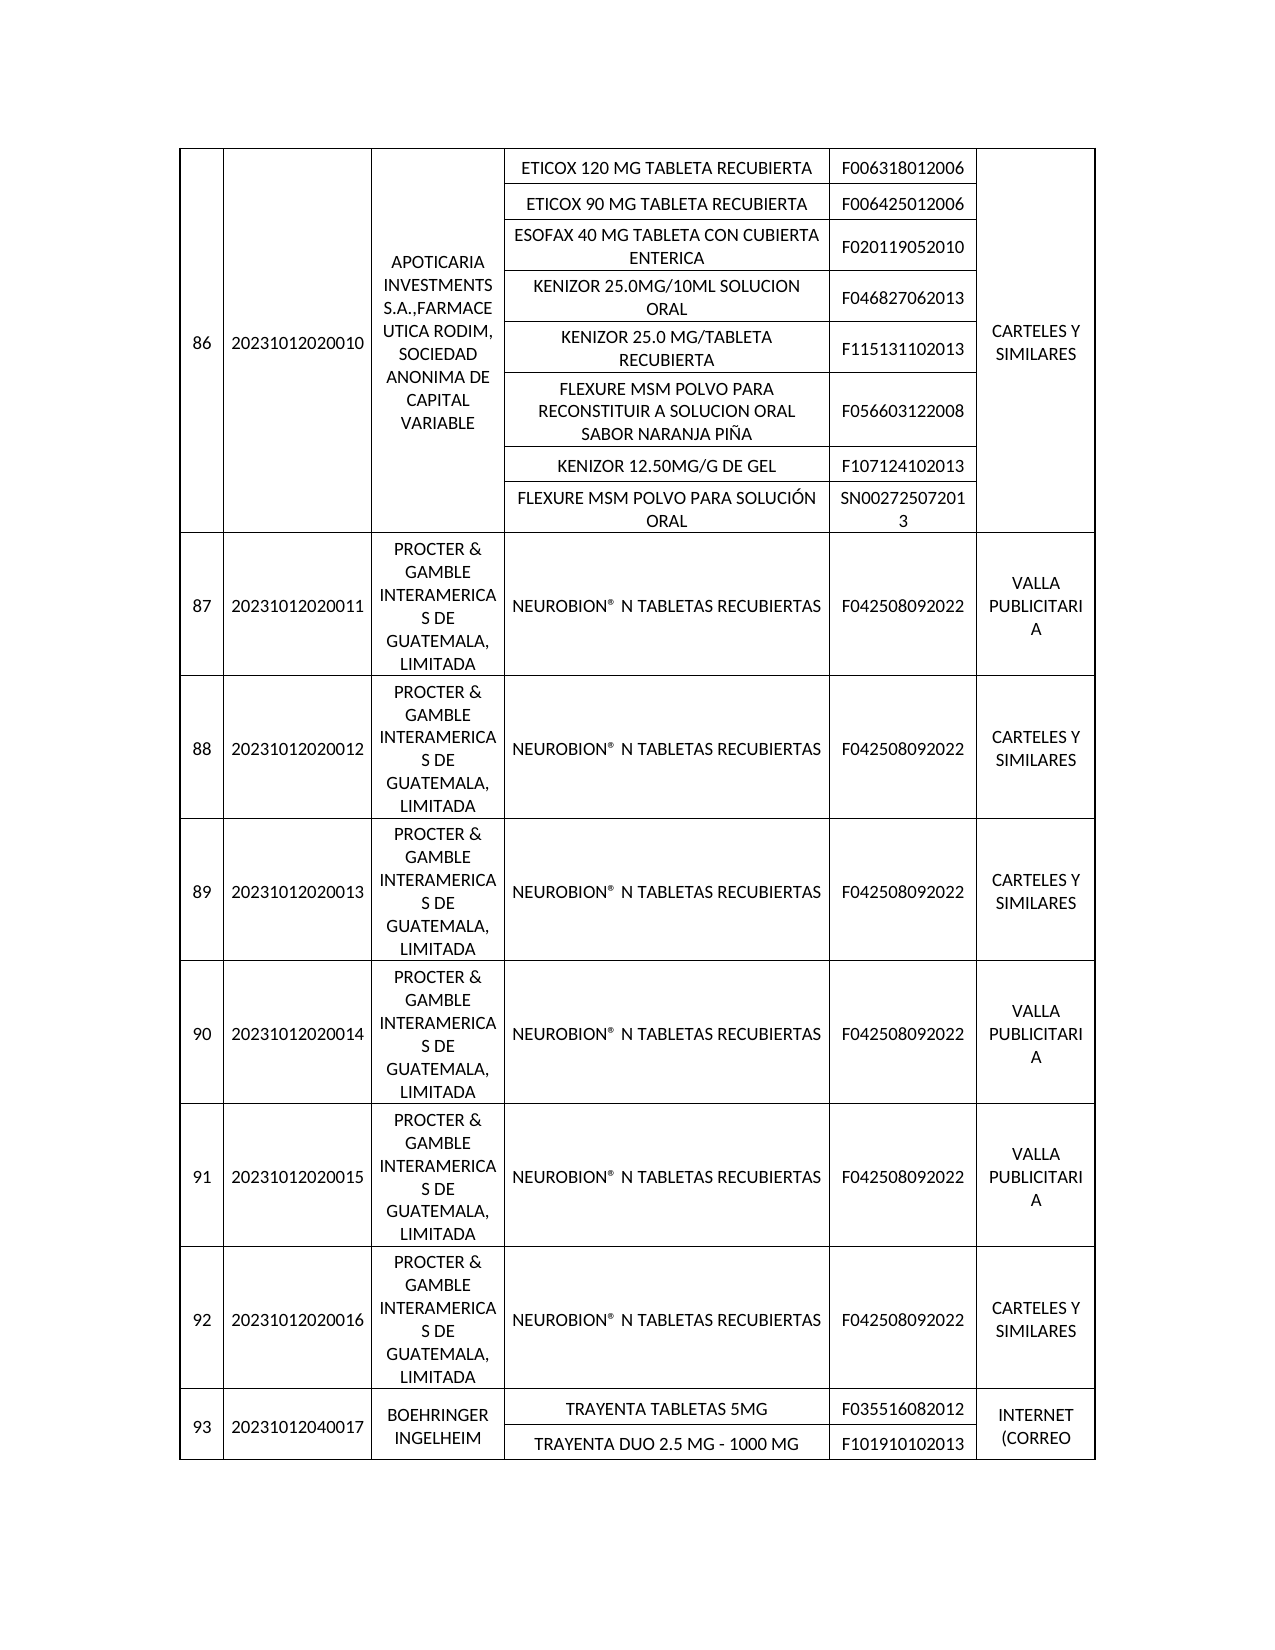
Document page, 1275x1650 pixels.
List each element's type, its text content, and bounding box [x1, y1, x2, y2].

table_cell PROCTER & GAMBLE INTERAMERICAS DE GUATEMALA, LIMITADA [372, 961, 504, 1103]
table_cell KENIZOR 25.0 MG/TABLETA RECUBIERTA [505, 322, 829, 372]
table_cell 87 [181, 533, 223, 675]
table_cell 92 [181, 1247, 223, 1388]
table_cell FLEXURE MSM POLVO PARA SOLUCIÓN ORAL [505, 482, 829, 532]
table_cell PROCTER & GAMBLE INTERAMERICAS DE GUATEMALA, LIMITADA [372, 1104, 504, 1246]
table_cell BOEHRINGER INGELHEIM PROMECO S.A. DE C.V. [372, 1389, 504, 1459]
table_cell 20231012020016 [224, 1247, 371, 1388]
table_cell 88 [181, 676, 223, 817]
table_cell NEUROBION® N TABLETAS RECUBIERTAS [505, 1104, 829, 1246]
table_cell PROCTER & GAMBLE INTERAMERICAS DE GUATEMALA, LIMITADA [372, 533, 504, 675]
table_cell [505, 1425, 829, 1459]
table_cell 20231012020011 [224, 533, 371, 675]
table_cell KENIZOR 25.0MG/10ML SOLUCION ORAL [505, 271, 829, 321]
table_cell 93 [181, 1389, 223, 1459]
table_cell ETICOX 120 MG TABLETA RECUBIERTA [505, 149, 829, 183]
table_cell F042508092022 [830, 819, 976, 960]
table_cell CARTELES Y SIMILARES [977, 149, 1094, 532]
table_cell PROCTER & GAMBLE INTERAMERICAS DE GUATEMALA, LIMITADA [372, 676, 504, 817]
table_cell F006425012006 [830, 184, 976, 218]
table_cell VALLA PUBLICITARIA [977, 1104, 1094, 1246]
table_cell CARTELES Y SIMILARES [977, 1247, 1094, 1388]
table_cell CARTELES Y SIMILARES [977, 819, 1094, 960]
table_cell F115131102013 [830, 322, 976, 372]
table_cell F035516082012 [830, 1389, 976, 1424]
table_cell 20231012020010 [224, 149, 371, 532]
table_cell 91 [181, 1104, 223, 1246]
table_cell FLEXURE MSM POLVO PARA RECONSTITUIR A SOLUCION ORAL SABOR NARANJA PIÑA [505, 373, 829, 446]
table_cell 20231012020015 [224, 1104, 371, 1246]
table_cell VALLA PUBLICITARIA [977, 533, 1094, 675]
table_cell PROCTER & GAMBLE INTERAMERICAS DE GUATEMALA, LIMITADA [372, 819, 504, 960]
table_cell 20231012020014 [224, 961, 371, 1103]
table_cell F101910102013 [830, 1425, 976, 1459]
table_cell NEUROBION® N TABLETAS RECUBIERTAS [505, 961, 829, 1103]
table_cell F042508092022 [830, 533, 976, 675]
table_cell F042508092022 [830, 961, 976, 1103]
table_cell APOTICARIA INVESTMENTS S.A.,FARMACEUTICA RODIM, SOCIEDAD ANONIMA DE CAPITAL VARIABLE [372, 149, 504, 532]
table_cell F042508092022 [830, 1104, 976, 1246]
table_cell 90 [181, 961, 223, 1103]
table_cell F042508092022 [830, 676, 976, 817]
table_cell INTERNET (CORREO ELECTRÓNICO) [977, 1389, 1094, 1459]
table_cell 20231012020013 [224, 819, 371, 960]
table_cell F056603122008 [830, 373, 976, 446]
table_cell SN002725072013 [830, 482, 976, 532]
table_cell 20231012020012 [224, 676, 371, 817]
table_cell 20231012040017 [224, 1389, 371, 1459]
table_cell NEUROBION® N TABLETAS RECUBIERTAS [505, 819, 829, 960]
table_cell CARTELES Y SIMILARES [977, 676, 1094, 817]
table_cell F107124102013 [830, 447, 976, 481]
table_cell NEUROBION® N TABLETAS RECUBIERTAS [505, 533, 829, 675]
table_cell ESOFAX 40 MG TABLETA CON CUBIERTA ENTERICA [505, 220, 829, 269]
table_cell VALLA PUBLICITARIA [977, 961, 1094, 1103]
table_cell 86 [181, 149, 223, 532]
table_cell F042508092022 [830, 1247, 976, 1388]
table_cell NEUROBION® N TABLETAS RECUBIERTAS [505, 676, 829, 817]
table_cell TRAYENTA TABLETAS 5MG [505, 1389, 829, 1424]
table_cell PROCTER & GAMBLE INTERAMERICAS DE GUATEMALA, LIMITADA [372, 1247, 504, 1388]
table_cell F006318012006 [830, 149, 976, 183]
table_cell NEUROBION® N TABLETAS RECUBIERTAS [505, 1247, 829, 1388]
table_cell 89 [181, 819, 223, 960]
table_cell KENIZOR 12.50MG/G DE GEL [505, 447, 829, 481]
table_cell ETICOX 90 MG TABLETA RECUBIERTA [505, 184, 829, 218]
table_cell F046827062013 [830, 271, 976, 321]
table_cell F020119052010 [830, 220, 976, 269]
